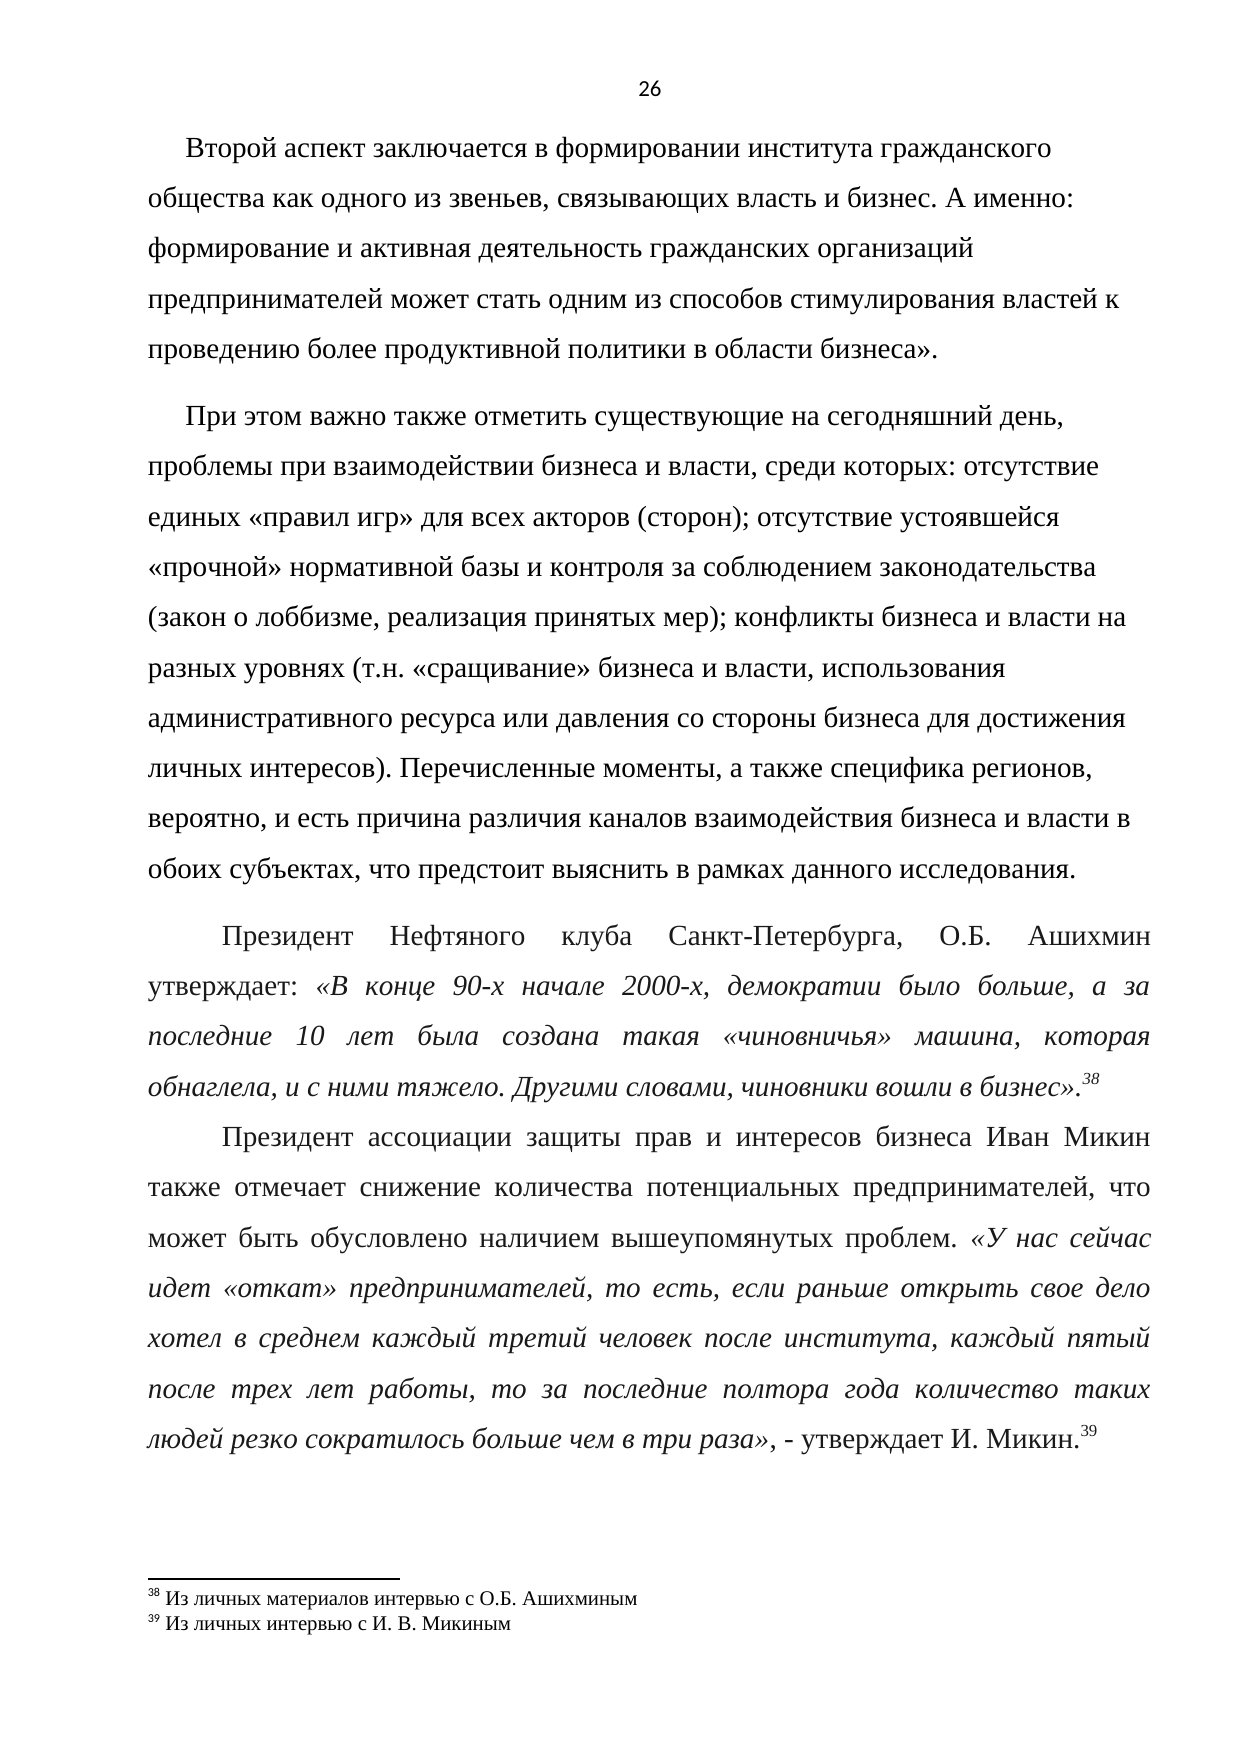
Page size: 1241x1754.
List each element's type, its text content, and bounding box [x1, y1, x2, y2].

text Президент ассоциации защиты прав и интересов бизнеса Иван Микин также отмечает снижение количества потенциальных предпринимателей, что может быть обусловлено наличием вышеупомянутых проблем. «У нас сейчас идет «откат» предпринимателей, то есть, если раньше открыть свое дело хотел в среднем каждый третий человек после института, каждый пятый после трех лет работы, то за последние полтора года количество таких людей резко сократилось больше чем в три раза», - утверждает И. Микин. [148, 1119, 1152, 1454]
text При этом важно также отметить существующие на сегодняшний день, проблемы при взаимодействии бизнеса и власти, среди которых: отсутствие единых «правил игр» для всех акторов (сторон); отсутствие устоявшейся «прочной» нормативной базы и контроля за соблюдением законодательства (закон о лоббизме, реализация принятых мер); конфликты бизнеса и власти на разных уровнях (т.н. «сращивание» бизнеса и власти, использования административного ресурса или давления со стороны бизнеса для достижения личных интересов). Перечисленные моменты, а также специфика регионов, вероятно, и есть причина различия каналов взаимодействия бизнеса и власти в обоих субъектах, что предстоит выяснить в рамках данного исследования. [148, 398, 1152, 884]
text Президент Нефтяного клуба Санкт-Петербурга, О.Б. Ашихмин утверждает: «В конце 90-х начале 2000-х, демократии было больше, а за последние 10 лет была создана такая «чиновничья» машина, которая обнаглела, и с ними тяжело. Другими словами, чиновники вошли в бизнес». [148, 918, 1152, 1102]
text Второй аспект заключается в формировании института гражданского общества как одного из звеньев, связывающих власть и бизнес. А именно: формирование и активная деятельность гражданских организаций предпринимателей может стать одним из способов стимулирования властей к проведению более продуктивной политики в области бизнеса». [148, 130, 1152, 365]
